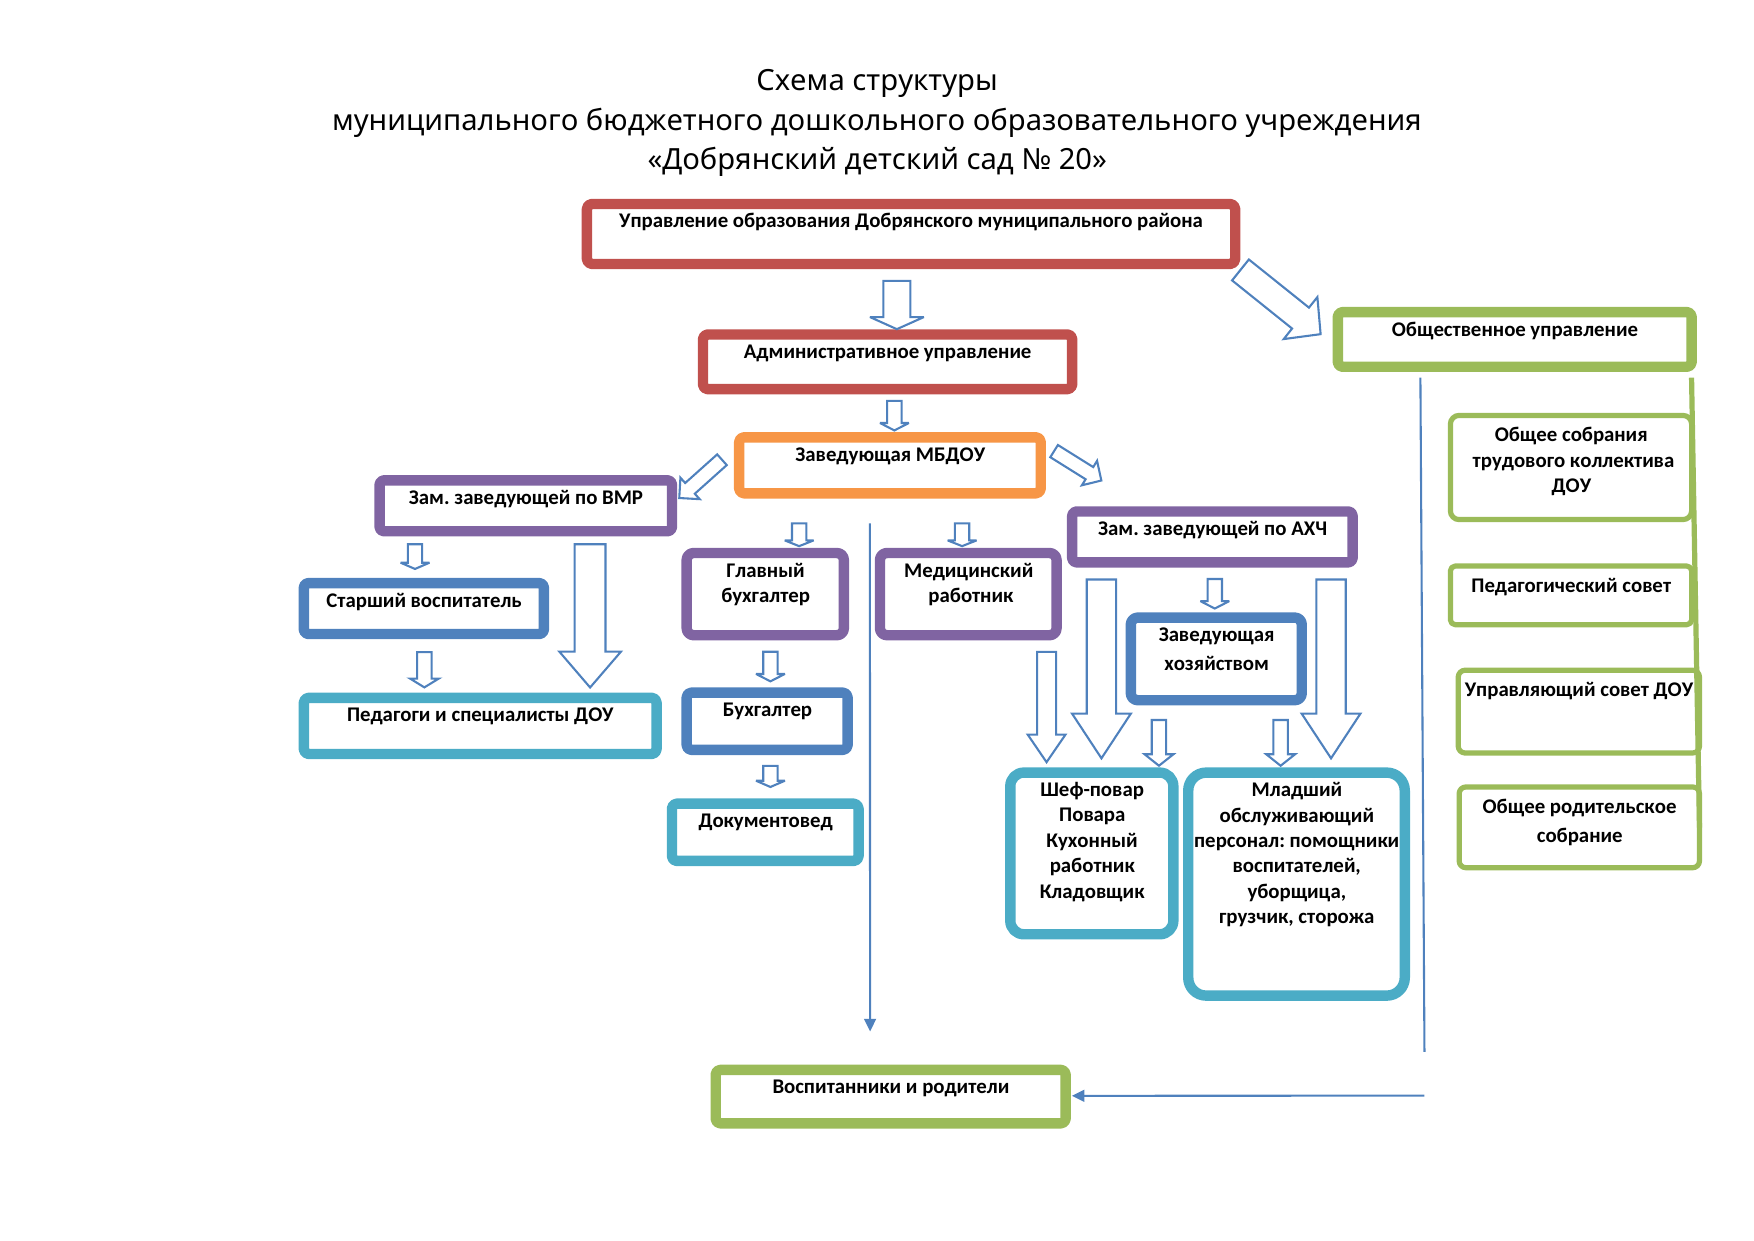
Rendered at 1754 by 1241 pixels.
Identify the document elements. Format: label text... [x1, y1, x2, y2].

text «Добрянский детский сад № 20» [59, 138, 1695, 178]
text Схема структуры [59, 59, 1695, 99]
text муниципального бюджетного дошкольного образовательного учреждения [59, 99, 1695, 138]
